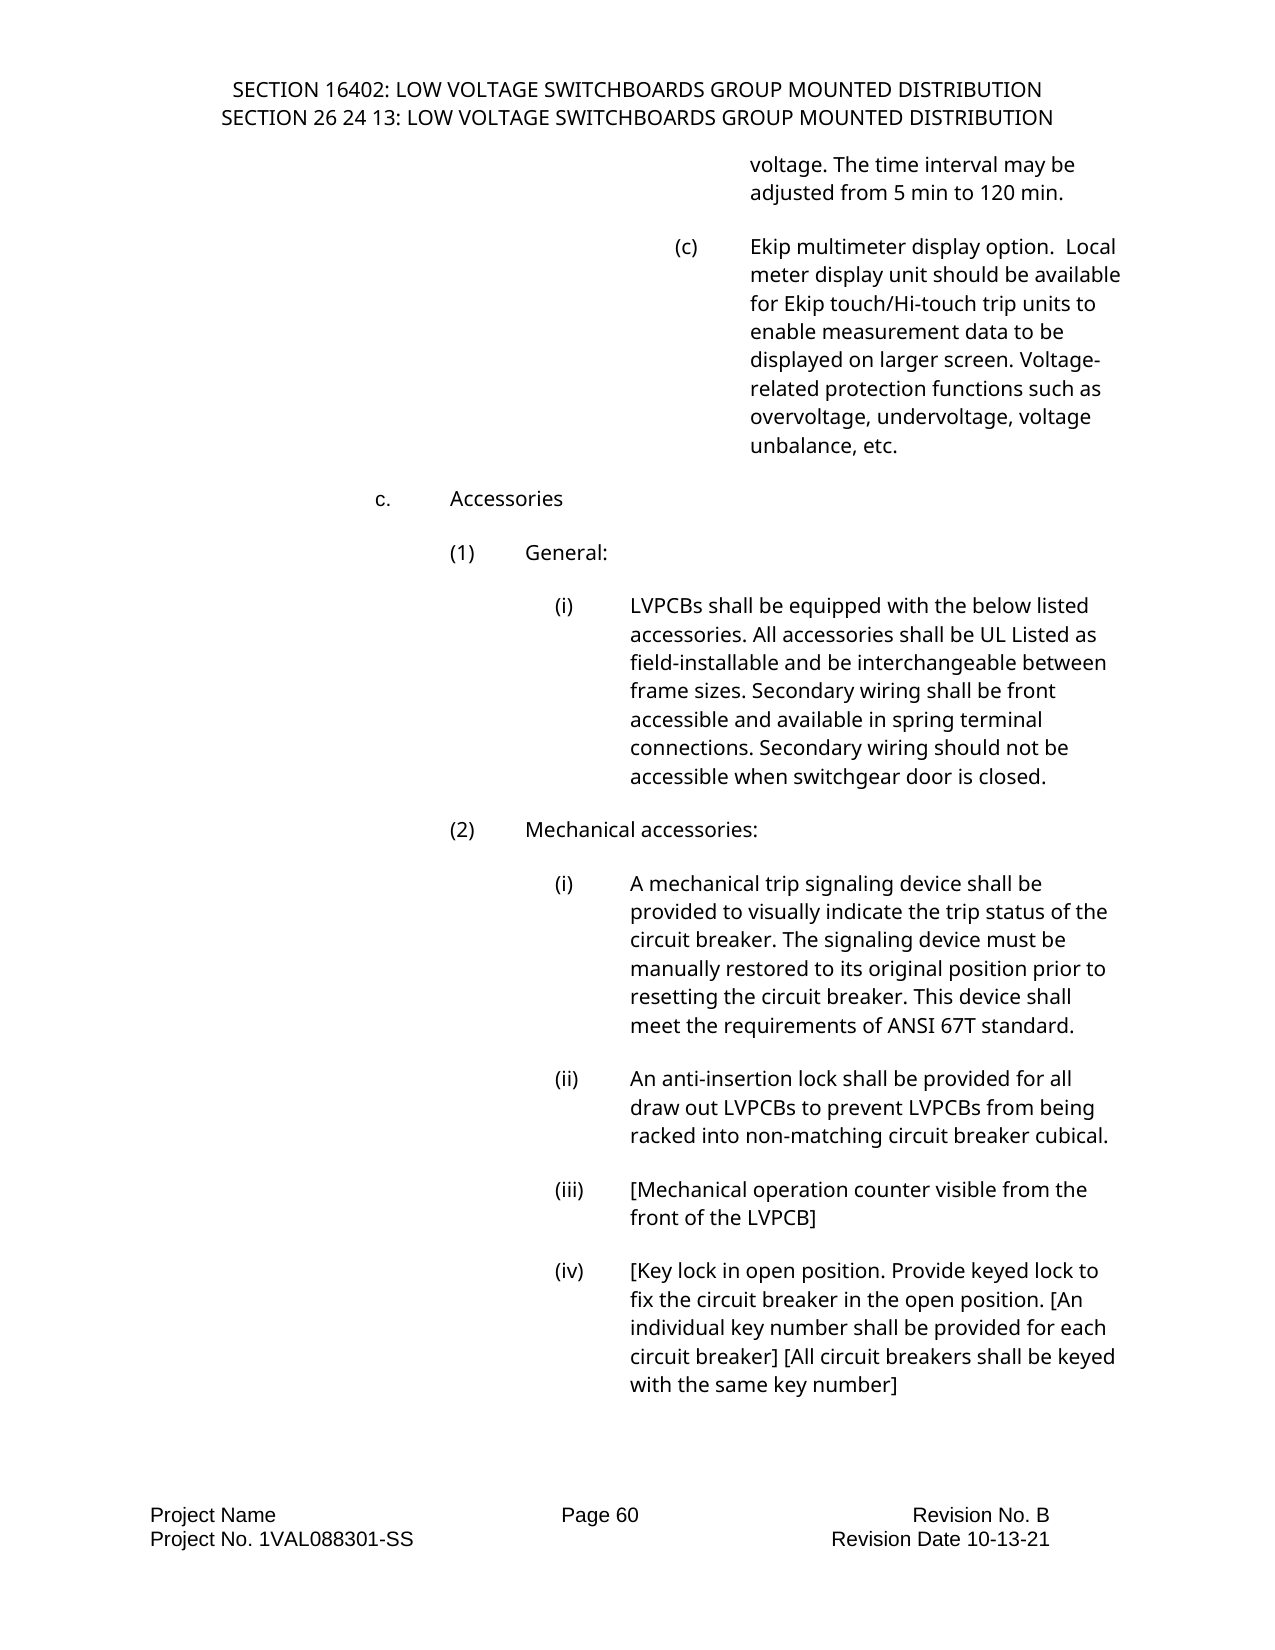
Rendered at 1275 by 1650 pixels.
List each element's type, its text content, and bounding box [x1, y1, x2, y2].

subtitle LVPCBs shall be equipped with the below listed accessories. All accessories shall be UL Listed as field-installable and be interchangeable between frame sizes. Secondary wiring shall be front accessible and available in spring terminal connections. Secondary wiring should not be accessible when switchgear door is closed. [555, 591, 1125, 790]
subtitle General: [450, 538, 1125, 566]
subtitle An anti-insertion lock shall be provided for all draw out LVPCBs to prevent LVPCBs from being racked into non-matching circuit breaker cubical. [555, 1064, 1125, 1150]
subtitle A mechanical trip signaling device shall be provided to visually indicate the trip status of the circuit breaker. The signaling device must be manually restored to its original position prior to resetting the circuit breaker. This device shall meet the requirements of ANSI 67T standard. [555, 869, 1125, 1039]
subtitle [Key lock in open position. Provide keyed lock to fix the circuit breaker in the open position. [An individual key number shall be provided for each circuit breaker] [All circuit breakers shall be keyed with the same key number] [555, 1257, 1125, 1399]
subtitle Ekip multimeter display option. Local meter display unit should be available for Ekip touch/Hi-touch trip units to enable measurement data to be displayed on larger screen. Voltage-related protection functions such as overvoltage, undervoltage, voltage unbalance, etc. [675, 232, 1125, 459]
subtitle Mechanical accessories: [450, 815, 1125, 844]
subtitle [Mechanical operation counter visible from the front of the LVPCB] [555, 1175, 1125, 1232]
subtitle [675, 150, 1125, 207]
subtitle Accessories [375, 484, 1125, 513]
